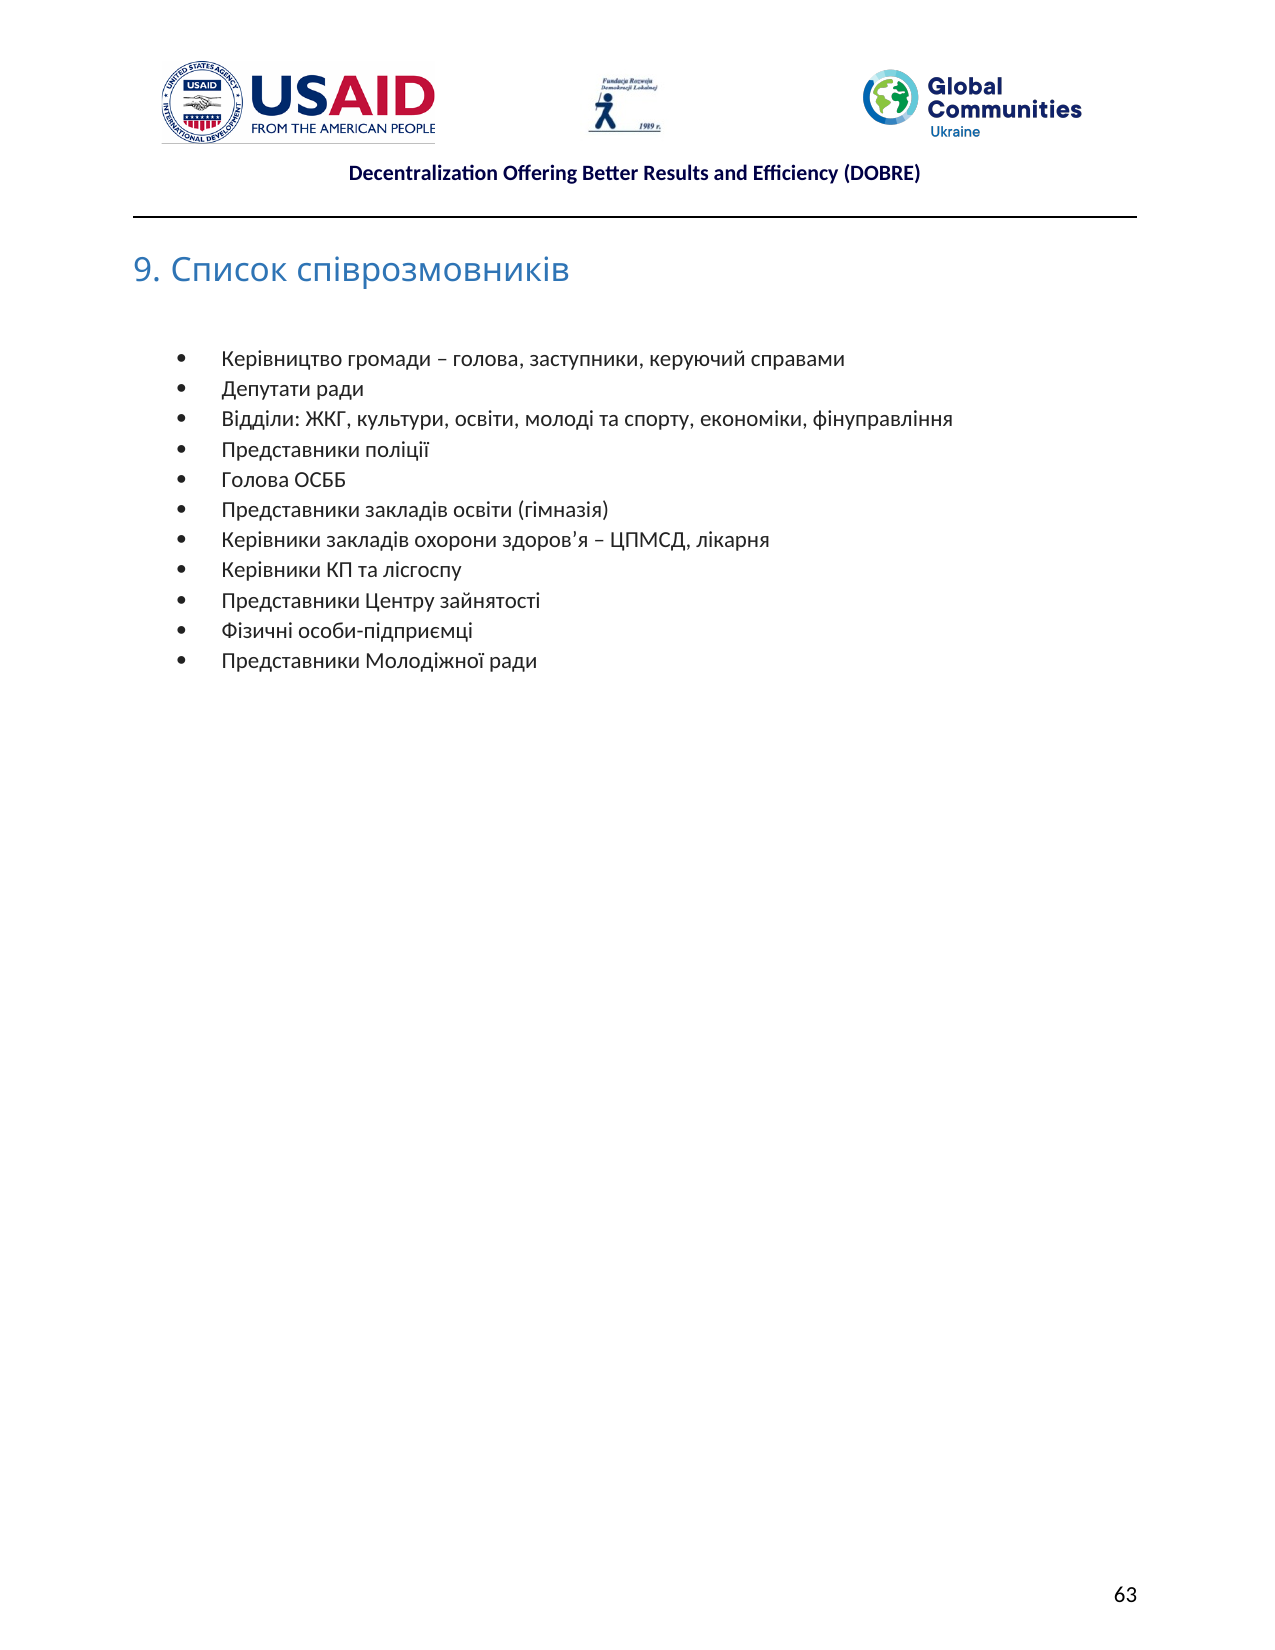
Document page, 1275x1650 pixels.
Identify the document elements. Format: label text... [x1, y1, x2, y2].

picture [580, 59, 670, 147]
list Керівництво громади – голова, заступники, керуючий справами [177, 344, 1137, 372]
list Представники поліції [177, 435, 1137, 463]
list Представники закладів освіти (гімназія) [177, 495, 1137, 523]
picture [858, 65, 1086, 141]
picture [161, 61, 435, 144]
list Голова ОСББ [177, 465, 1137, 493]
subtitle Список співрозмовників [133, 246, 1137, 291]
list Депутати ради [177, 374, 1137, 402]
list Представники Молодіжної ради [177, 646, 1137, 674]
list Відділи: ЖКГ, культури, освіти, молоді та спорту, економіки, фінуправління [177, 404, 1137, 433]
list Представники Центру зайнятості [177, 586, 1137, 614]
list Керівники КП та лісгоспу [177, 556, 1137, 584]
list Керівники закладів охорони здоров’я – ЦПМСД, лікарня [177, 525, 1137, 553]
list Фізичні особи-підприємці [177, 616, 1137, 644]
